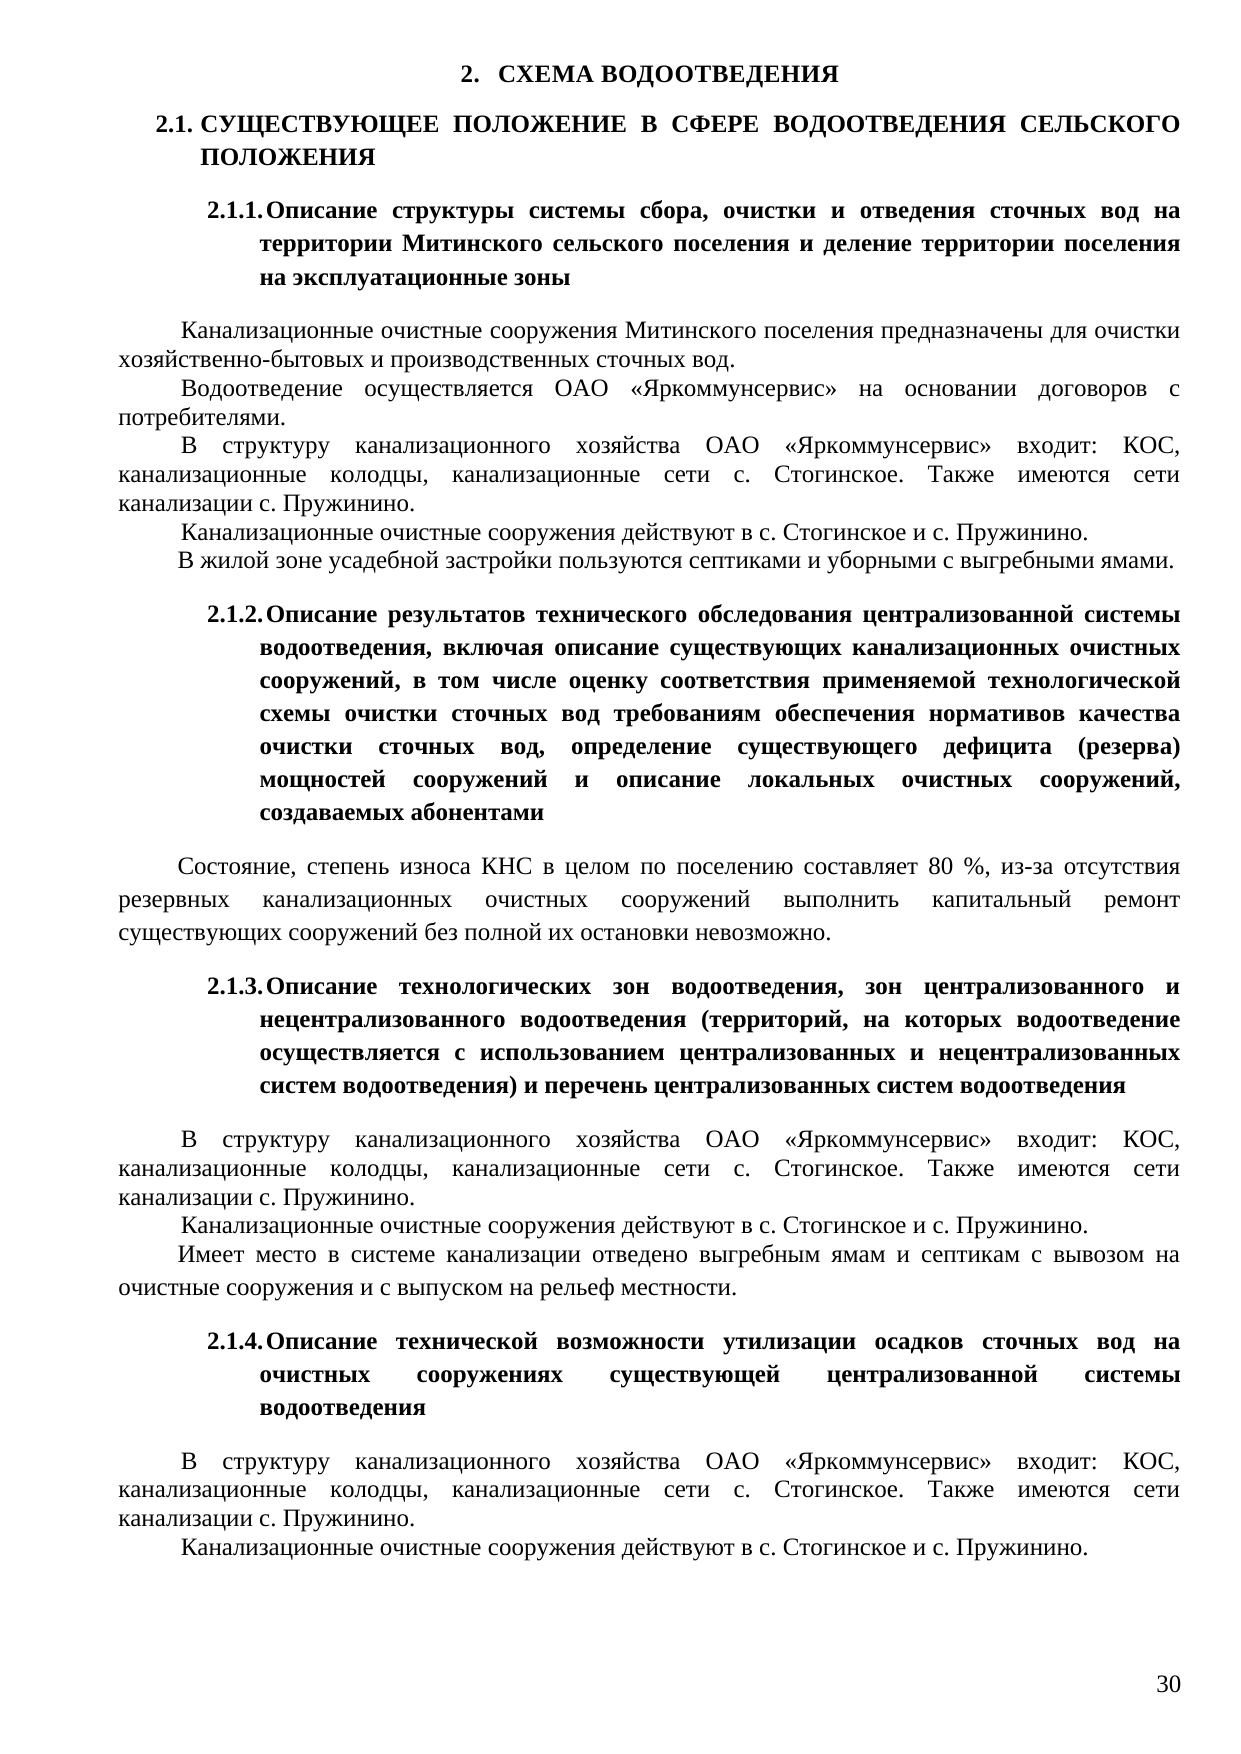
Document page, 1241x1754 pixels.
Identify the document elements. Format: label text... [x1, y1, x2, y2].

text Канализационные очистные сооружения действуют в с. Стогинское и с. Пружинино. [118, 517, 1181, 545]
subtitle СУЩЕСТВУЮЩЕЕ ПОЛОЖЕНИЕ В СФЕРЕ ВОДООТВЕДЕНИЯ СЕЛЬСКОГО ПОЛОЖЕНИЯ [155, 109, 1181, 170]
text Имеет место в системе канализации отведено выгребным ямам и септикам с вывозом на очистные сооружения и с выпуском на рельеф местности. [118, 1239, 1181, 1301]
text Водоотведение осуществляется ОАО «Яркоммунсервис» на основании договоров с потребителями. [118, 373, 1181, 430]
subtitle Описание технической возможности утилизации осадков сточных вод на очистных сооружениях существующей централизованной системы водоотведения [207, 1326, 1181, 1421]
text Состояние, степень износа КНС в целом по поселению составляет 80 %, из-за отсутствия резервных канализационных очистных сооружений выполнить капитальный ремонт существующих сооружений без полной их остановки невозможно. [118, 851, 1181, 946]
text Канализационные очистные сооружения действуют в с. Стогинское и с. Пружинино. [118, 1210, 1181, 1239]
text Канализационные очистные сооружения Митинского поселения предназначены для очистки хозяйственно-бытовых и производственных сточных вод. [118, 315, 1181, 373]
text В структуру канализационного хозяйства ОАО «Яркоммунсервис» входит: КОС, канализационные колодцы, канализационные сети с. Стогинское. Также имеются сети канализации с. Пружинино. [118, 1446, 1181, 1532]
text В структуру канализационного хозяйства ОАО «Яркоммунсервис» входит: КОС, канализационные колодцы, канализационные сети с. Стогинское. Также имеются сети канализации с. Пружинино. [118, 430, 1181, 517]
text В структуру канализационного хозяйства ОАО «Яркоммунсервис» входит: КОС, канализационные колодцы, канализационные сети с. Стогинское. Также имеются сети канализации с. Пружинино. [118, 1124, 1181, 1210]
subtitle Описание структуры системы сбора, очистки и отведения сточных вод на территории Митинского сельского поселения и деление территории поселения на эксплуатационные зоны [207, 196, 1181, 290]
text Канализационные очистные сооружения действуют в с. Стогинское и с. Пружинино. [118, 1532, 1181, 1561]
text В жилой зоне усадебной застройки пользуются септиками и уборными с выгребными ямами. [118, 545, 1181, 574]
title СХЕМА ВОДООТВЕДЕНИЯ [118, 59, 1181, 88]
subtitle Описание результатов технического обследования централизованной системы водоотведения, включая описание существующих канализационных очистных сооружений, в том числе оценку соответствия применяемой технологической схемы очистки сточных вод требованиям обеспечения нормативов качества очистки сточных вод, определение существующего дефицита (резерва) мощностей сооружений и описание локальных очистных сооружений, создаваемых абонентами [207, 599, 1181, 826]
subtitle Описание технологических зон водоотведения, зон централизованного и нецентрализованного водоотведения (территорий, на которых водоотведение осуществляется с использованием централизованных и нецентрализованных систем водоотведения) и перечень централизованных систем водоотведения [207, 971, 1181, 1099]
